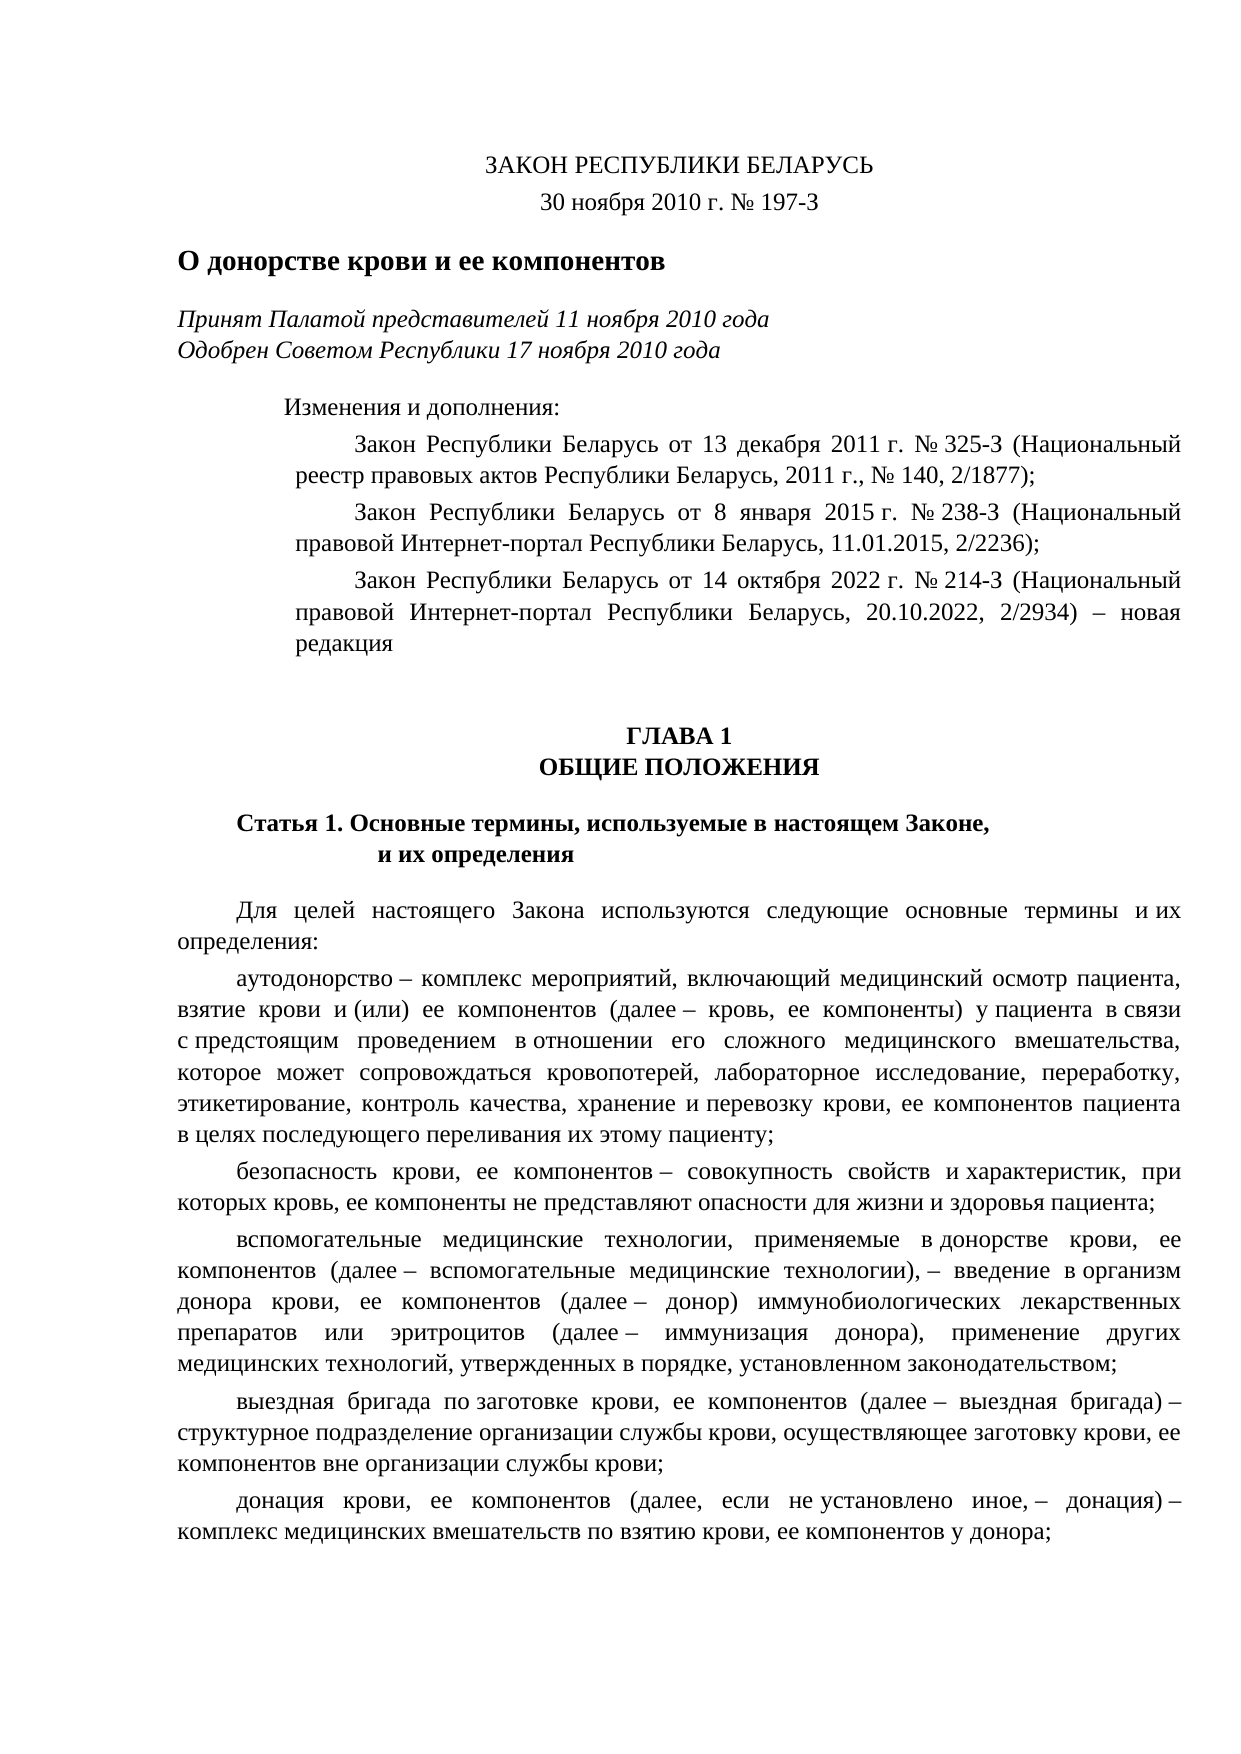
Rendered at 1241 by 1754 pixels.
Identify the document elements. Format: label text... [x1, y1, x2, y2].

text безопасность крови, ее компонентов – совокупность свойств и характеристик, при которых кровь, ее компоненты не представляют опасности для жизни и здоровья пациента; [177, 1156, 1181, 1216]
text Статья 1. Основные термины, используемые в настоящем Законе, и их определения [236, 808, 1181, 868]
text Закон Республики Беларусь от 8 января 2015 г. № 238-З (Национальный правовой Интернет-портал Республики Беларусь, 11.01.2015, 2/2236); [295, 497, 1181, 557]
text вспомогательные медицинские технологии, применяемые в донорстве крови, ее компонентов (далее – вспомогательные медицинские технологии), – введение в организм донора крови, ее компонентов (далее – донор) иммунобиологических лекарственных препаратов или эритроцитов (далее – иммунизация донора), применение других медицинских технологий, утвержденных в порядке, установленном законодательством; [177, 1224, 1181, 1377]
text выездная бригада по заготовке крови, ее компонентов (далее – выездная бригада) – структурное подразделение организации службы крови, осуществляющее заготовку крови, ее компонентов вне организации службы крови; [177, 1386, 1181, 1477]
text ЗАКОН РЕСПУБЛИКИ БЕЛАРУСЬ [177, 150, 1181, 179]
text донация крови, ее компонентов (далее, если не установлено иное, – донация) – комплекс медицинских вмешательств по взятию крови, ее компонентов у донора; [177, 1485, 1181, 1545]
text Изменения и дополнения: [283, 392, 1181, 420]
text Закон Республики Беларусь от 14 октября 2022 г. № 214-З (Национальный правовой Интернет-портал Республики Беларусь, 20.10.2022, 2/2934) – новая редакция [295, 566, 1181, 656]
text аутодонорство – комплекс мероприятий, включающий медицинский осмотр пациента, взятие крови и (или) ее компонентов (далее – кровь, ее компоненты) у пациента в связи с предстоящим проведением в отношении его сложного медицинского вмешательства, которое может сопровождаться кровопотерей, лабораторное исследование, переработку, этикетирование, контроль качества, хранение и перевозку крови, ее компонентов пациента в целях последующего переливания их этому пациенту; [177, 963, 1181, 1147]
text 30 ноября 2010 г. № 197-З [177, 187, 1181, 216]
text ГЛАВА 1 ОБЩИЕ ПОЛОЖЕНИЯ [177, 721, 1181, 781]
text Для целей настоящего Закона используются следующие основные термины и их определения: [177, 895, 1181, 955]
text Закон Республики Беларусь от 13 декабря 2011 г. № 325-З (Национальный реестр правовых актов Республики Беларусь, 2011 г., № 140, 2/1877); [295, 429, 1181, 489]
text Принят Палатой представителей 11 ноября 2010 года Одобрен Советом Республики 17 ноября 2010 года [177, 304, 1181, 364]
text О донорстве крови и ее компонентов [177, 243, 1181, 277]
